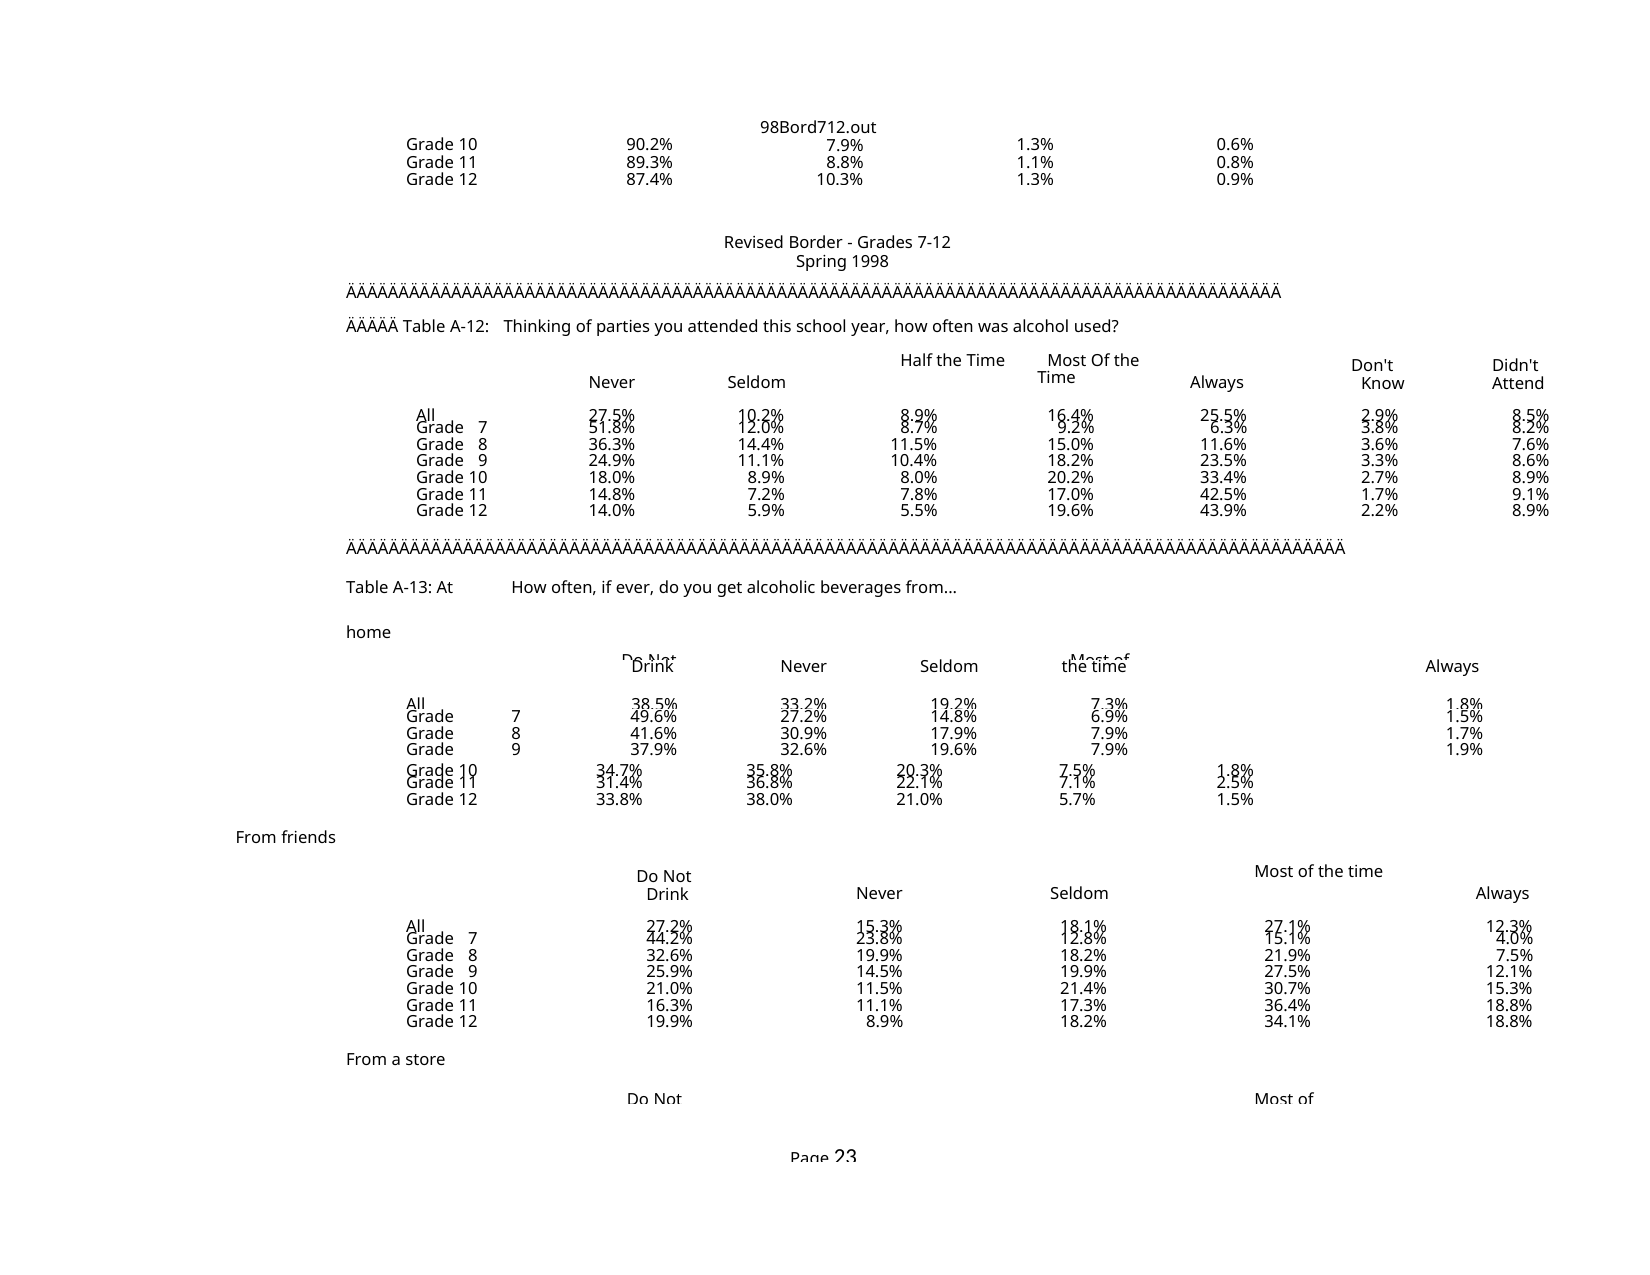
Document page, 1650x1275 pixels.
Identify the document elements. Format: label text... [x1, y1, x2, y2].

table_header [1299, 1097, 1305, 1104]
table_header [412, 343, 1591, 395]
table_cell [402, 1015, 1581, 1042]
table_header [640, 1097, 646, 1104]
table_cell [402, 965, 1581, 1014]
text ÄÄÄÄÄÄÄÄÄÄÄÄÄÄÄÄÄÄÄÄÄÄÄÄÄÄÄÄÄÄÄÄÄÄÄÄÄÄÄÄÄÄÄÄÄÄÄÄÄÄÄÄÄÄÄÄÄÄÄÄÄÄÄÄÄÄÄÄÄÄÄÄÄÄÄÄÄÄÄÄÄÄÄÄÄÄÄÄÄÄÄÄÄÄ Table A-12: Thinking of parties you attended this school year, how often was alcohol used? [346, 270, 1291, 337]
text ÄÄÄÄÄÄÄÄÄÄÄÄÄÄÄÄÄÄÄÄÄÄÄÄÄÄÄÄÄÄÄÄÄÄÄÄÄÄÄÄÄÄÄÄÄÄÄÄÄÄÄÄÄÄÄÄÄÄÄÄÄÄÄÄÄÄÄÄÄÄÄÄÄÄÄÄÄÄÄÄÄÄÄÄÄÄÄÄÄÄÄÄÄÄ [346, 537, 1417, 559]
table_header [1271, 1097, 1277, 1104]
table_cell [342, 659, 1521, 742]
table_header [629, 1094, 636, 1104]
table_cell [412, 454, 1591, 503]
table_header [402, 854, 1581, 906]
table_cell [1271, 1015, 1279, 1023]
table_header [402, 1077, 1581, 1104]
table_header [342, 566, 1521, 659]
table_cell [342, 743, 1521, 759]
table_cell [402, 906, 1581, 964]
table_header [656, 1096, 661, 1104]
text From a store [346, 1048, 1417, 1071]
text Revised Border - Grades 7-12 [693, 231, 982, 254]
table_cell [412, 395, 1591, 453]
text Spring 1998 [783, 254, 902, 270]
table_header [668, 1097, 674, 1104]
text From friends [235, 825, 1417, 848]
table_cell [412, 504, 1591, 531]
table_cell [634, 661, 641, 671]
